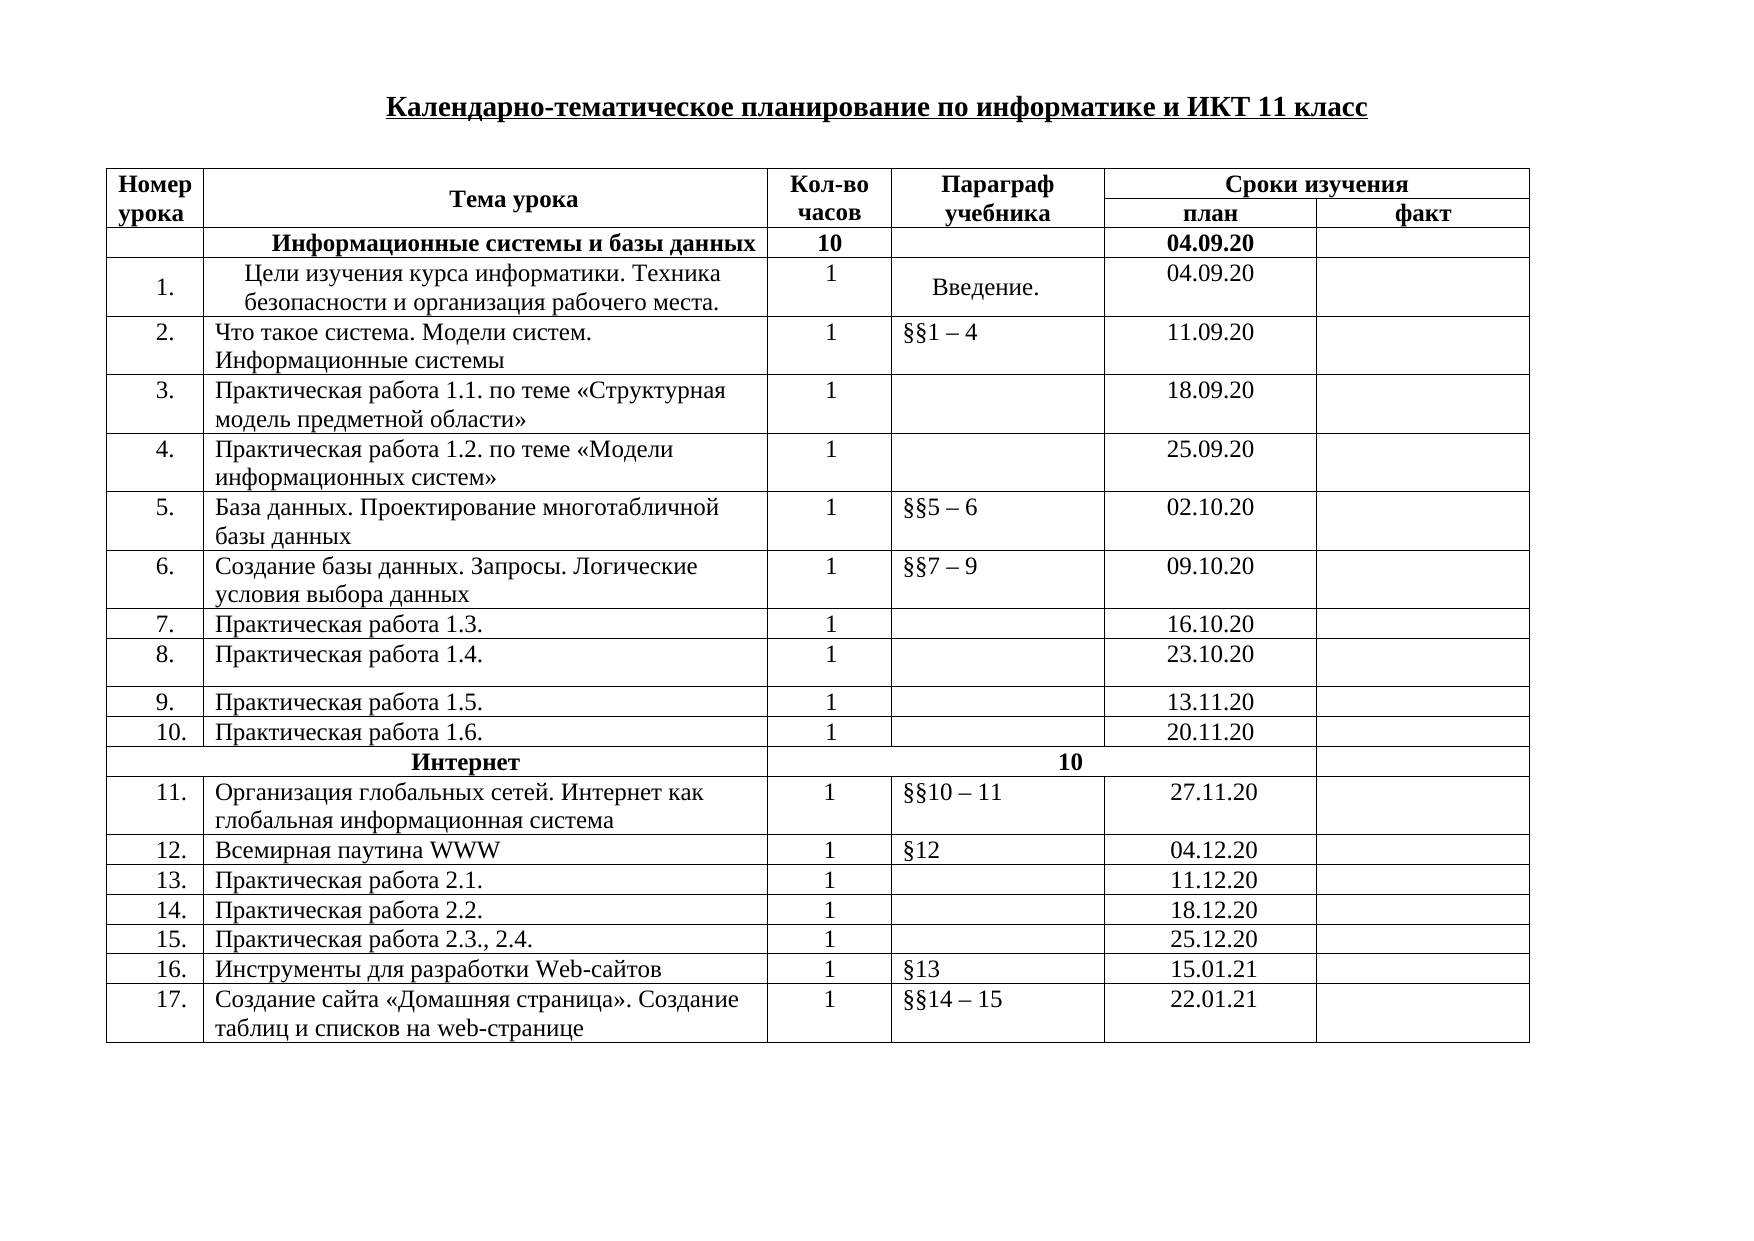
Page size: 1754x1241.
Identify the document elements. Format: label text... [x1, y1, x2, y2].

table_cell 1 [768, 551, 891, 608]
table_cell [107, 895, 203, 923]
table_cell [1317, 747, 1529, 776]
table_cell [1317, 258, 1529, 316]
table_cell [107, 777, 203, 834]
table_cell 11.12.20 [1105, 865, 1316, 894]
table_cell факт [1317, 199, 1529, 227]
table_cell [892, 609, 1104, 638]
table_cell [1317, 925, 1529, 953]
table_cell §§7 – 9 [892, 551, 1104, 608]
table_cell 18.12.20 [1105, 895, 1316, 923]
table_cell 13.11.20 [1105, 687, 1316, 716]
table_cell [107, 865, 203, 894]
table_cell 1 [768, 375, 891, 433]
table_cell Создание сайта «Домашняя страница». Создание таблиц и списков на web-странице [204, 984, 767, 1042]
table_cell [892, 895, 1104, 923]
table_cell Практическая работа 1.6. [204, 717, 767, 746]
table_header Кол-во часов [768, 169, 891, 227]
table_cell Практическая работа 1.4. [204, 639, 767, 686]
table_cell 1 [768, 865, 891, 894]
table_cell 1 [768, 609, 891, 638]
table_cell [1317, 717, 1529, 746]
table_cell 1 [768, 639, 891, 686]
table_cell [1317, 895, 1529, 923]
table_cell 1 [768, 777, 891, 834]
table_cell 1 [768, 835, 891, 864]
table_cell 02.10.20 [1105, 492, 1316, 550]
table_cell [107, 925, 203, 953]
table_cell [107, 434, 203, 491]
table_cell Введение. [892, 258, 1104, 316]
table_cell [1317, 434, 1529, 491]
table_cell [1317, 835, 1529, 864]
table_cell 20.11.20 [1105, 717, 1316, 746]
table_cell 22.01.21 [1105, 984, 1316, 1042]
table_cell [107, 639, 203, 686]
table_cell §12 [892, 835, 1104, 864]
table_cell 10 [768, 747, 1316, 776]
table_cell Практическая работа 2.1. [204, 865, 767, 894]
table_cell [107, 375, 203, 433]
table_cell 1 [768, 895, 891, 923]
table_cell [107, 717, 203, 746]
table_cell [892, 434, 1104, 491]
table_cell Интернет [107, 747, 767, 776]
table_cell [107, 609, 203, 638]
table_cell Практическая работа 1.5. [204, 687, 767, 716]
table_cell 1 [768, 317, 891, 374]
table_cell 1 [768, 434, 891, 491]
table_cell [1317, 954, 1529, 983]
table_cell 1 [768, 925, 891, 953]
table_cell 15.01.21 [1105, 954, 1316, 983]
table_cell 1 [768, 954, 891, 983]
table_cell [1317, 777, 1529, 834]
table_cell [892, 228, 1104, 257]
table_header Тема урока [204, 169, 767, 227]
table_cell [107, 687, 203, 716]
table_cell §§10 – 11 [892, 777, 1104, 834]
table_cell [107, 984, 203, 1042]
table_cell [1317, 228, 1529, 257]
table_header Номер урока [107, 169, 203, 227]
table_cell 11.09.20 [1105, 317, 1316, 374]
table_cell [1317, 687, 1529, 716]
table_cell Что такое система. Модели систем. Информационные системы [204, 317, 767, 374]
table_header Сроки изучения [1105, 169, 1529, 197]
table_cell [892, 687, 1104, 716]
table_cell 23.10.20 [1105, 639, 1316, 686]
table_cell [1317, 984, 1529, 1042]
table_cell план [1105, 199, 1316, 227]
table_cell Практическая работа 1.3. [204, 609, 767, 638]
table_cell [892, 639, 1104, 686]
table_cell [1317, 375, 1529, 433]
table_cell [1317, 639, 1529, 686]
table_cell 16.10.20 [1105, 609, 1316, 638]
table_cell 18.09.20 [1105, 375, 1316, 433]
table_cell [1317, 492, 1529, 550]
table_cell Практическая работа 1.1. по теме «Структурная модель предметной области» [204, 375, 767, 433]
table_cell [892, 925, 1104, 953]
table_cell 09.10.20 [1105, 551, 1316, 608]
table_cell [107, 317, 203, 374]
table_cell 1 [768, 492, 891, 550]
table_cell 1 [768, 984, 891, 1042]
table_cell 25.09.20 [1105, 434, 1316, 491]
table_cell Инструменты для разработки Web-сайтов [204, 954, 767, 983]
table_cell §§5 – 6 [892, 492, 1104, 550]
table_cell Создание базы данных. Запросы. Логические условия выбора данных [204, 551, 767, 608]
table_cell [892, 865, 1104, 894]
table_cell 1 [768, 687, 891, 716]
table_cell Всемирная паутина WWW [204, 835, 767, 864]
table_cell Информационные системы и базы данных [204, 228, 767, 257]
table_header Параграф учебника [892, 169, 1104, 227]
text Календарно-тематическое планирование по информатике и ИКТ 11 класс [118, 89, 1636, 122]
table_cell [107, 551, 203, 608]
table_cell 1 [768, 258, 891, 316]
table_cell 04.09.20 [1105, 228, 1316, 257]
table_cell 04.09.20 [1105, 258, 1316, 316]
table_cell [1317, 551, 1529, 608]
table_cell [892, 717, 1104, 746]
table_cell 25.12.20 [1105, 925, 1316, 953]
table_cell [107, 228, 203, 257]
table_cell [1317, 865, 1529, 894]
table_cell §§14 – 15 [892, 984, 1104, 1042]
table_cell [1317, 609, 1529, 638]
table_cell 1 [768, 717, 891, 746]
table_cell 04.12.20 [1105, 835, 1316, 864]
table_cell 27.11.20 [1105, 777, 1316, 834]
table_cell §13 [892, 954, 1104, 983]
table_cell [107, 492, 203, 550]
table_cell [892, 375, 1104, 433]
table_cell [107, 258, 203, 316]
table_cell Организация глобальных сетей. Интернет как глобальная информационная система [204, 777, 767, 834]
table_cell [107, 954, 203, 983]
table_cell 10 [768, 228, 891, 257]
table_cell §§1 – 4 [892, 317, 1104, 374]
table_cell Цели изучения курса информатики. Техника безопасности и организация рабочего места. [204, 258, 767, 316]
table_cell Практическая работа 2.3., 2.4. [204, 925, 767, 953]
table_cell Практическая работа 2.2. [204, 895, 767, 923]
table_cell [1317, 317, 1529, 374]
table_cell База данных. Проектирование многотабличной базы данных [204, 492, 767, 550]
table_cell [107, 835, 203, 864]
table_cell Практическая работа 1.2. по теме «Модели информационных систем» [204, 434, 767, 491]
